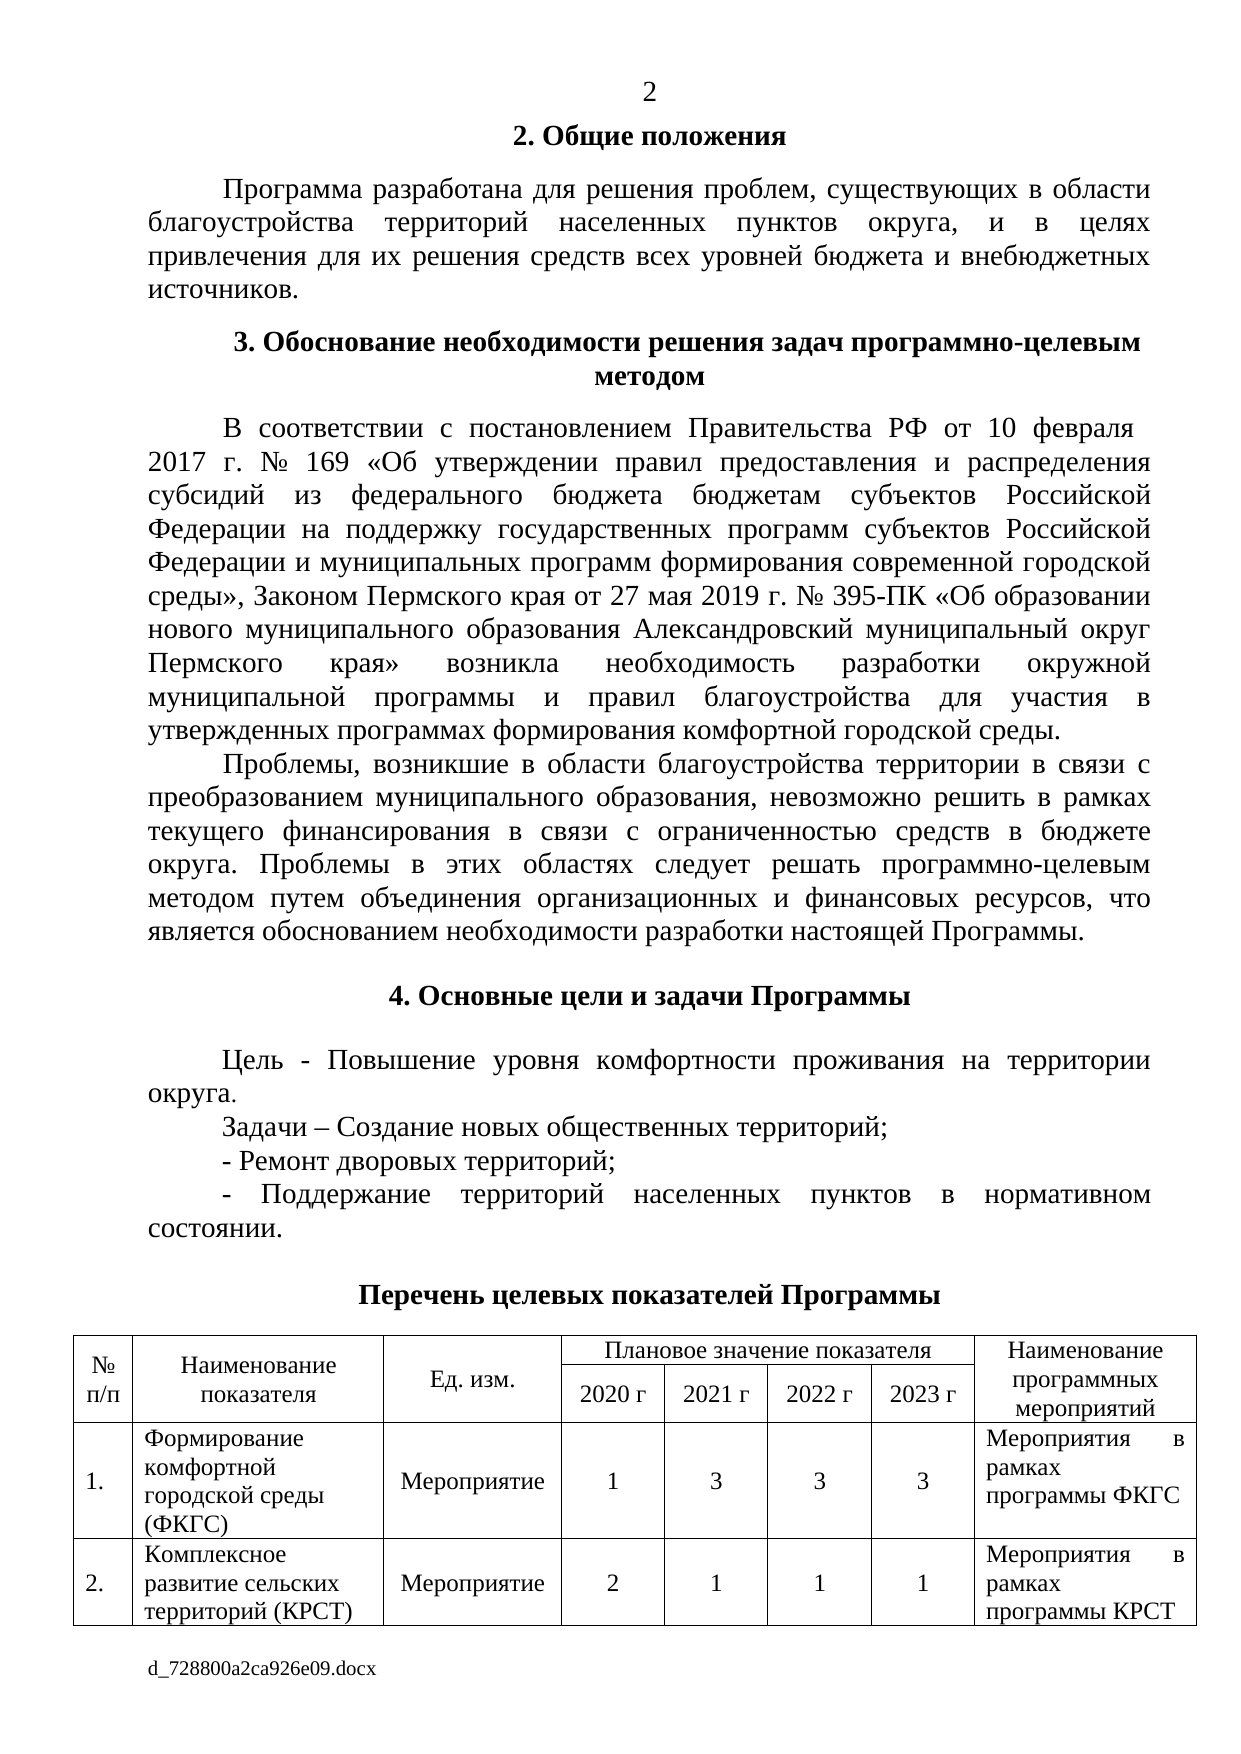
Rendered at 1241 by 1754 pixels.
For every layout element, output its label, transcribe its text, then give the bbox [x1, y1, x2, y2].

text 3. Обоснование необходимости решения задач программно-целевым методом [148, 324, 1152, 391]
table_cell Мероприятия в рамках программы КРСТ [975, 1539, 1196, 1625]
table_cell 2021 г [665, 1365, 767, 1422]
text В соответствии с постановлением Правительства РФ от 10 февраля 2017 г. № 169 «Об утверждении правил предоставления и распределения субсидий из федерального бюджета бюджетам субъектов Российской Федерации на поддержку государственных программ субъектов Российской Федерации и муниципальных программ формирования современной городской среды», Законом Пермского края от 27 мая 2019 г. № 395-ПК «Об образовании нового муниципального образования Александровский муниципальный округ Пермского края» возникла необходимость разработки окружной муниципальной программы и правил благоустройства для участия в утвержденных программах формирования комфортной городской среды. [148, 410, 1152, 746]
text 2. Общие положения [148, 118, 1152, 152]
table_cell 2020 г [562, 1365, 664, 1422]
table_cell 1 [665, 1539, 767, 1625]
text Задачи – Создание новых общественных территорий; [148, 1109, 1152, 1143]
table_cell Мероприятие [384, 1539, 561, 1625]
text Программа разработана для решения проблем, существующих в области благоустройства территорий населенных пунктов округа, и в целях привлечения для их решения средств всех уровней бюджета и внебюджетных источников. [148, 171, 1152, 305]
table_cell 2022 г [768, 1365, 871, 1422]
table_cell 2 [562, 1539, 664, 1625]
table_header Ед. изм. [384, 1336, 561, 1422]
table_cell 1 [562, 1423, 664, 1538]
table_cell Мероприятие [384, 1423, 561, 1538]
table_cell 2023 г [872, 1365, 974, 1422]
table_cell 2. [74, 1539, 132, 1625]
table_header Наименование показателя [133, 1336, 383, 1422]
text - Ремонт дворовых территорий; [148, 1143, 1152, 1176]
table_cell 3 [665, 1423, 767, 1538]
table_cell 3 [768, 1423, 871, 1538]
table_cell 1 [872, 1539, 974, 1625]
table_cell Комплексное развитие сельских территорий (КРСТ) [133, 1539, 383, 1625]
table_cell 1 [768, 1539, 871, 1625]
table_cell 3 [872, 1423, 974, 1538]
table_header Наименование программных мероприятий [975, 1336, 1196, 1422]
table_cell 1. [74, 1423, 132, 1538]
table_header № п/п [74, 1336, 132, 1422]
table_cell Формирование комфортной городской среды (ФКГС) [133, 1423, 383, 1538]
table_header Плановое значение показателя [562, 1336, 974, 1364]
text Проблемы, возникшие в области благоустройства территории в связи с преобразованием муниципального образования, невозможно решить в рамках текущего финансирования в связи с ограниченностью средств в бюджете округа. Проблемы в этих областях следует решать программно-целевым методом путем объединения организационных и финансовых ресурсов, что является обоснованием необходимости разработки настоящей Программы. [148, 746, 1152, 947]
table_cell Мероприятия в рамках программы ФКГС [975, 1423, 1196, 1538]
text Перечень целевых показателей Программы [148, 1277, 1152, 1310]
text - Поддержание территорий населенных пунктов в нормативном состоянии. [148, 1176, 1152, 1243]
text Цель - Повышение уровня комфортности проживания на территории округа. [148, 1042, 1152, 1109]
text 4. Основные цели и задачи Программы [148, 976, 1152, 1013]
